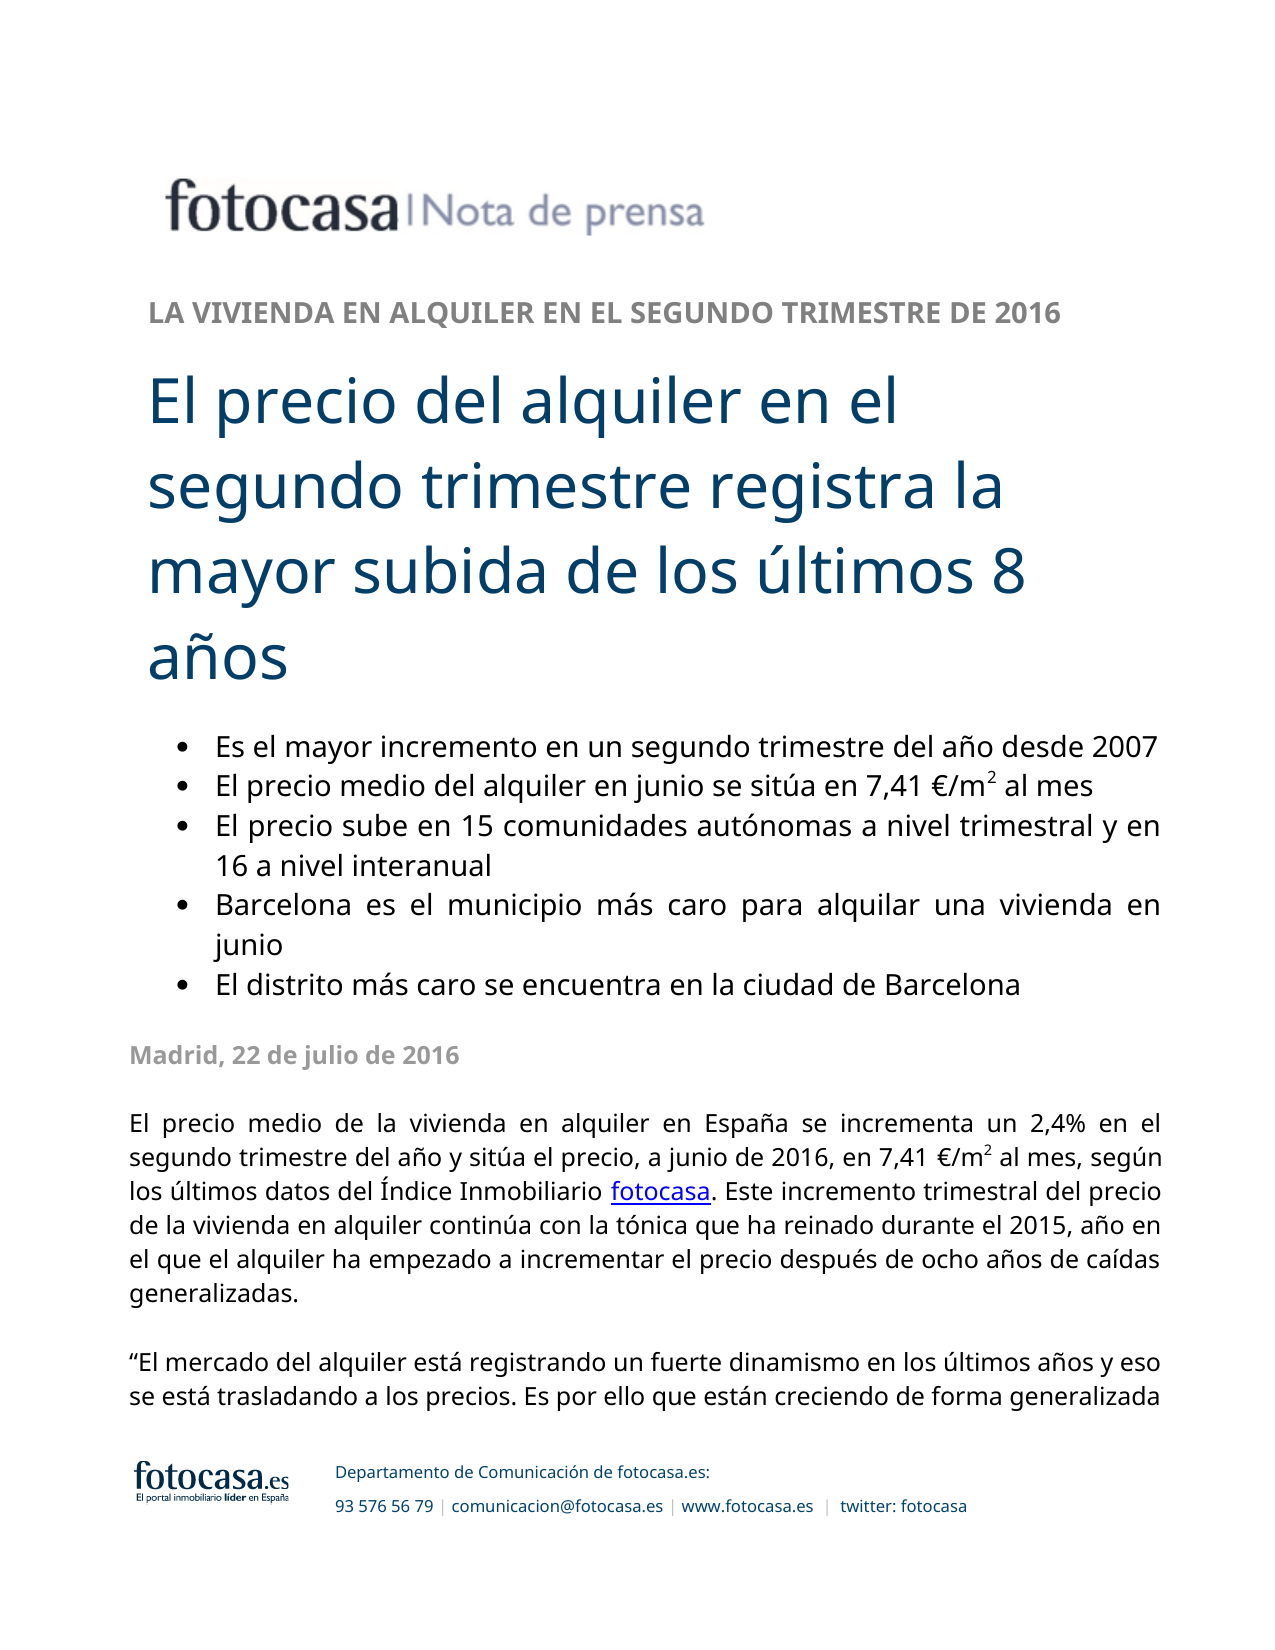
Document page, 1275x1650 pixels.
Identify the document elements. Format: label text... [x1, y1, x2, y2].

list LA VIVIENDA EN ALQUILER EN EL SEGUNDO TRIMESTRE DE 2016 [148, 247, 1162, 332]
picture [147, 161, 720, 247]
list Es el mayor incremento en un segundo trimestre del año desde 2007 [177, 726, 1162, 766]
text El precio medio de la vivienda en alquiler en España se incrementa un 2,4% en el segundo trimestre del año y sitúa el precio, a junio de 2016, en 7,41 €/m2 al mes, según los últimos datos del Índice Inmobiliario fotocasa. Este incremento trimestral del precio de la vivienda en alquiler continúa con la tónica que ha reinado durante el 2015, año en el que el alquiler ha empezado a incrementar el precio después de ocho años de caídas generalizadas. [129, 1106, 1162, 1310]
list Barcelona es el municipio más caro para alquilar una vivienda en junio [177, 884, 1162, 964]
text Madrid, 22 de julio de 2016 [129, 1038, 1162, 1072]
list El precio medio del alquiler en junio se sitúa en 7,41 €/m2 al mes [177, 766, 1162, 805]
picture [133, 1461, 289, 1505]
list El distrito más caro se encuentra en la ciudad de Barcelona [177, 964, 1162, 1004]
list El precio sube en 15 comunidades autónomas a nivel trimestral y en 16 a nivel interanual [177, 805, 1162, 884]
text El precio del alquiler en el segundo trimestre registra la mayor subida de los últimos 8 años [148, 357, 1162, 697]
